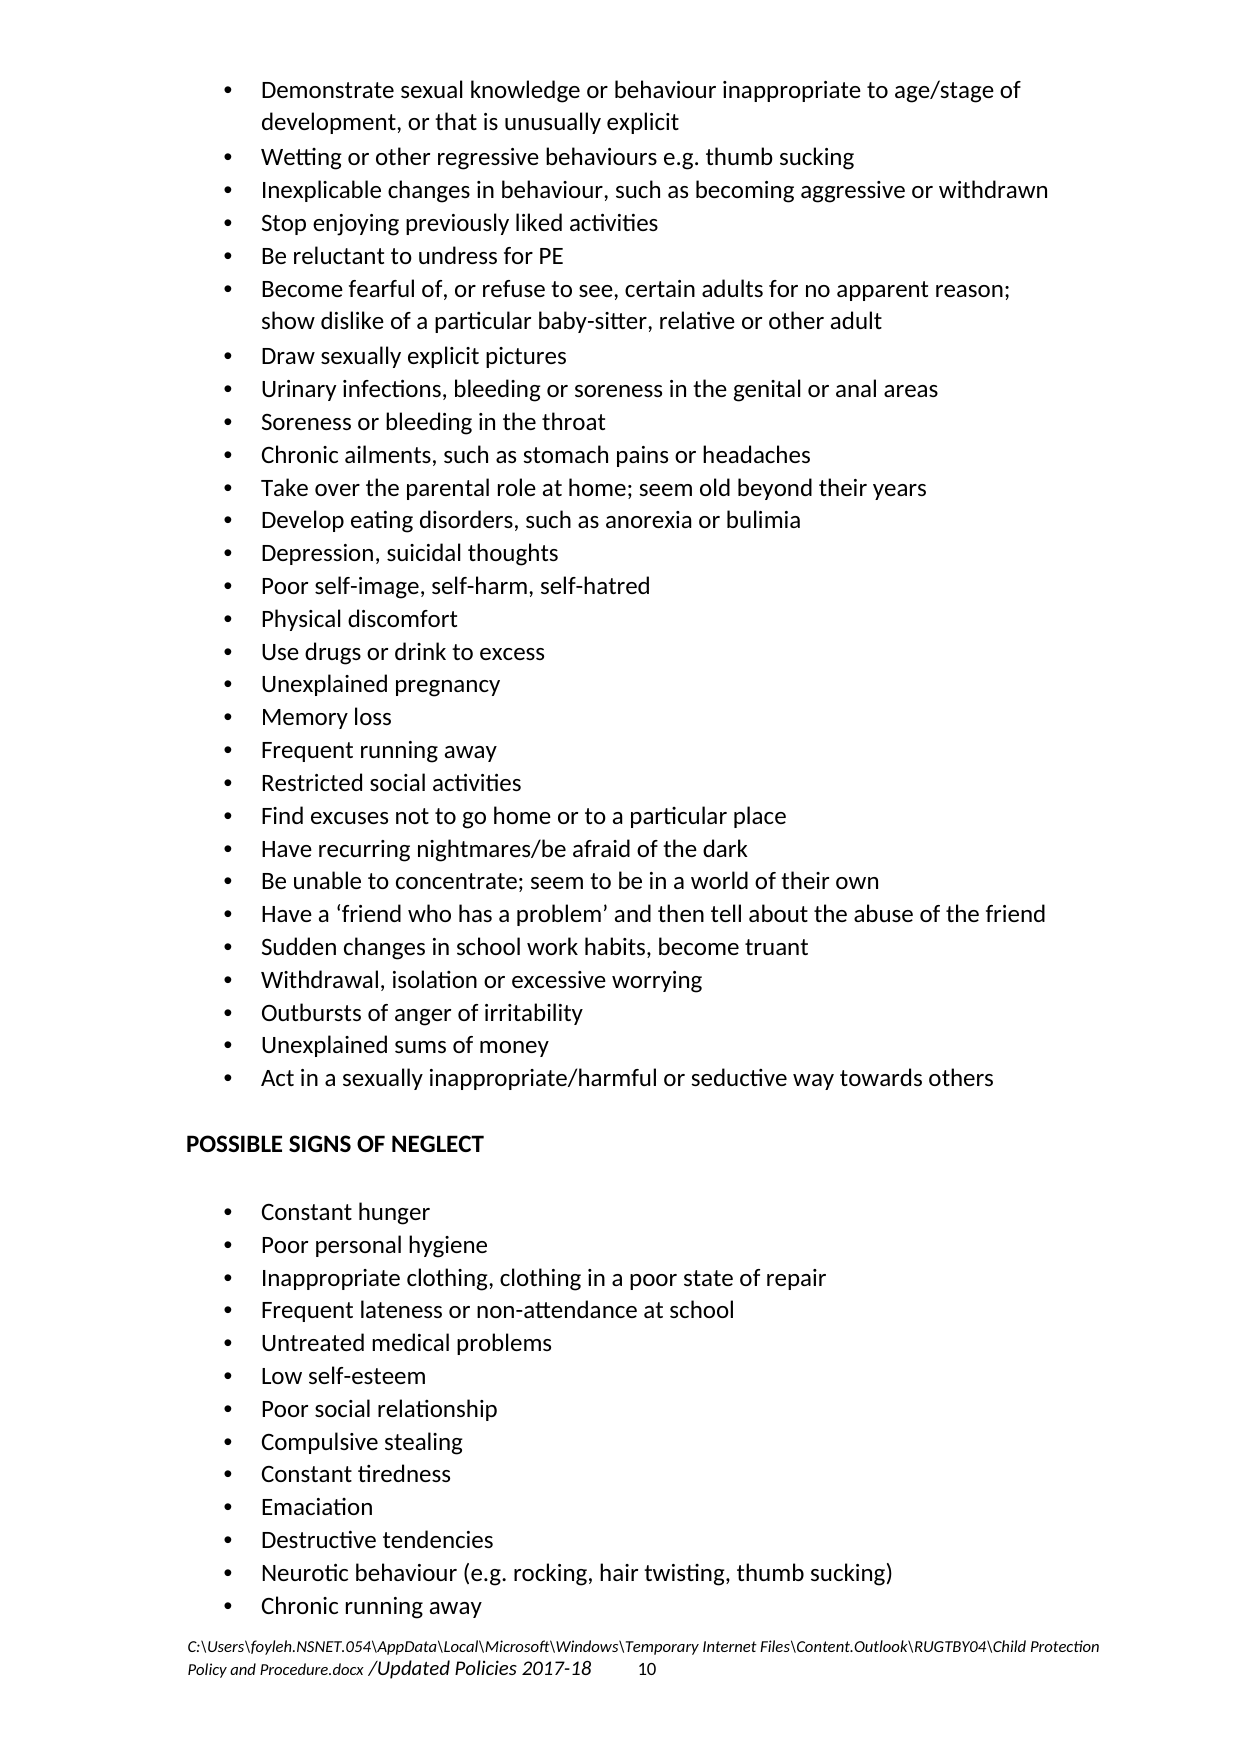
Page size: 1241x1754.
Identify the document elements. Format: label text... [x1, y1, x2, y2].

list Memory loss [223, 701, 1054, 732]
list Soreness or bleeding in the throat [223, 406, 1054, 437]
list Find excuses not to go home or to a particular place [223, 800, 1054, 830]
list Poor personal hygiene [223, 1229, 1054, 1259]
list Compulsive stealing [223, 1426, 1054, 1456]
list Poor social relationship [223, 1393, 1054, 1423]
list Restricted social activities [223, 767, 1054, 798]
list Untreated medical problems [223, 1327, 1054, 1358]
list Frequent running away [223, 734, 1054, 765]
list Destructive tendencies [223, 1524, 1054, 1555]
list Unexplained sums of money [223, 1029, 1054, 1060]
list Low self-esteem [223, 1360, 1054, 1391]
list Frequent lateness or non-attendance at school [223, 1294, 1054, 1325]
list Use drugs or drink to excess [223, 636, 1054, 666]
subtitle POSSIBLE SIGNS OF NEGLECT [186, 1128, 1075, 1159]
list Urinary infections, bleeding or soreness in the genital or anal areas [223, 373, 1054, 404]
list Have recurring nightmares/be afraid of the dark [223, 833, 1054, 863]
list Physical discomfort [223, 603, 1054, 633]
list Have a ‘friend who has a problem’ and then tell about the abuse of the friend [223, 898, 1054, 929]
list Withdrawal, isolation or excessive worrying [223, 964, 1054, 994]
list Neurotic behaviour (e.g. rocking, hair twisting, thumb sucking) [223, 1557, 1054, 1588]
list Depression, suicidal thoughts [223, 537, 1054, 568]
list Inappropriate clothing, clothing in a poor state of repair [223, 1262, 1054, 1292]
list Be reluctant to undress for PE [223, 240, 1054, 270]
list Sudden changes in school work habits, become truant [223, 931, 1054, 962]
list Constant tiredness [223, 1459, 1054, 1489]
list Draw sexually explicit pictures [223, 341, 1054, 371]
list Inexplicable changes in behaviour, such as becoming aggressive or withdrawn [223, 174, 1054, 205]
list Chronic ailments, such as stomach pains or headaches [223, 439, 1054, 469]
list Poor self-image, self-harm, self-hatred [223, 570, 1054, 601]
list Stop enjoying previously liked activities [223, 207, 1054, 238]
list Develop eating disorders, such as anorexia or bulimia [223, 504, 1054, 535]
list Emaciation [223, 1491, 1054, 1522]
list Take over the parental role at home; seem old beyond their years [223, 472, 1054, 502]
list Demonstrate sexual knowledge or behaviour inappropriate to age/stage of development, or that is unusually explicit [223, 74, 1054, 137]
list Chronic running away [223, 1590, 1054, 1620]
list Act in a sexually inappropriate/harmful or seductive way towards others [223, 1062, 1054, 1093]
list Constant hunger [223, 1196, 1054, 1227]
list Wetting or other regressive behaviours e.g. thumb sucking [223, 141, 1054, 172]
list Be unable to concentrate; seem to be in a world of their own [223, 866, 1054, 896]
list Become fearful of, or refuse to see, certain adults for no apparent reason; show dislike of a particular baby-sitter, relative or other adult [223, 273, 1054, 336]
list Unexplained pregnancy [223, 669, 1054, 699]
list Outbursts of anger of irritability [223, 997, 1054, 1027]
